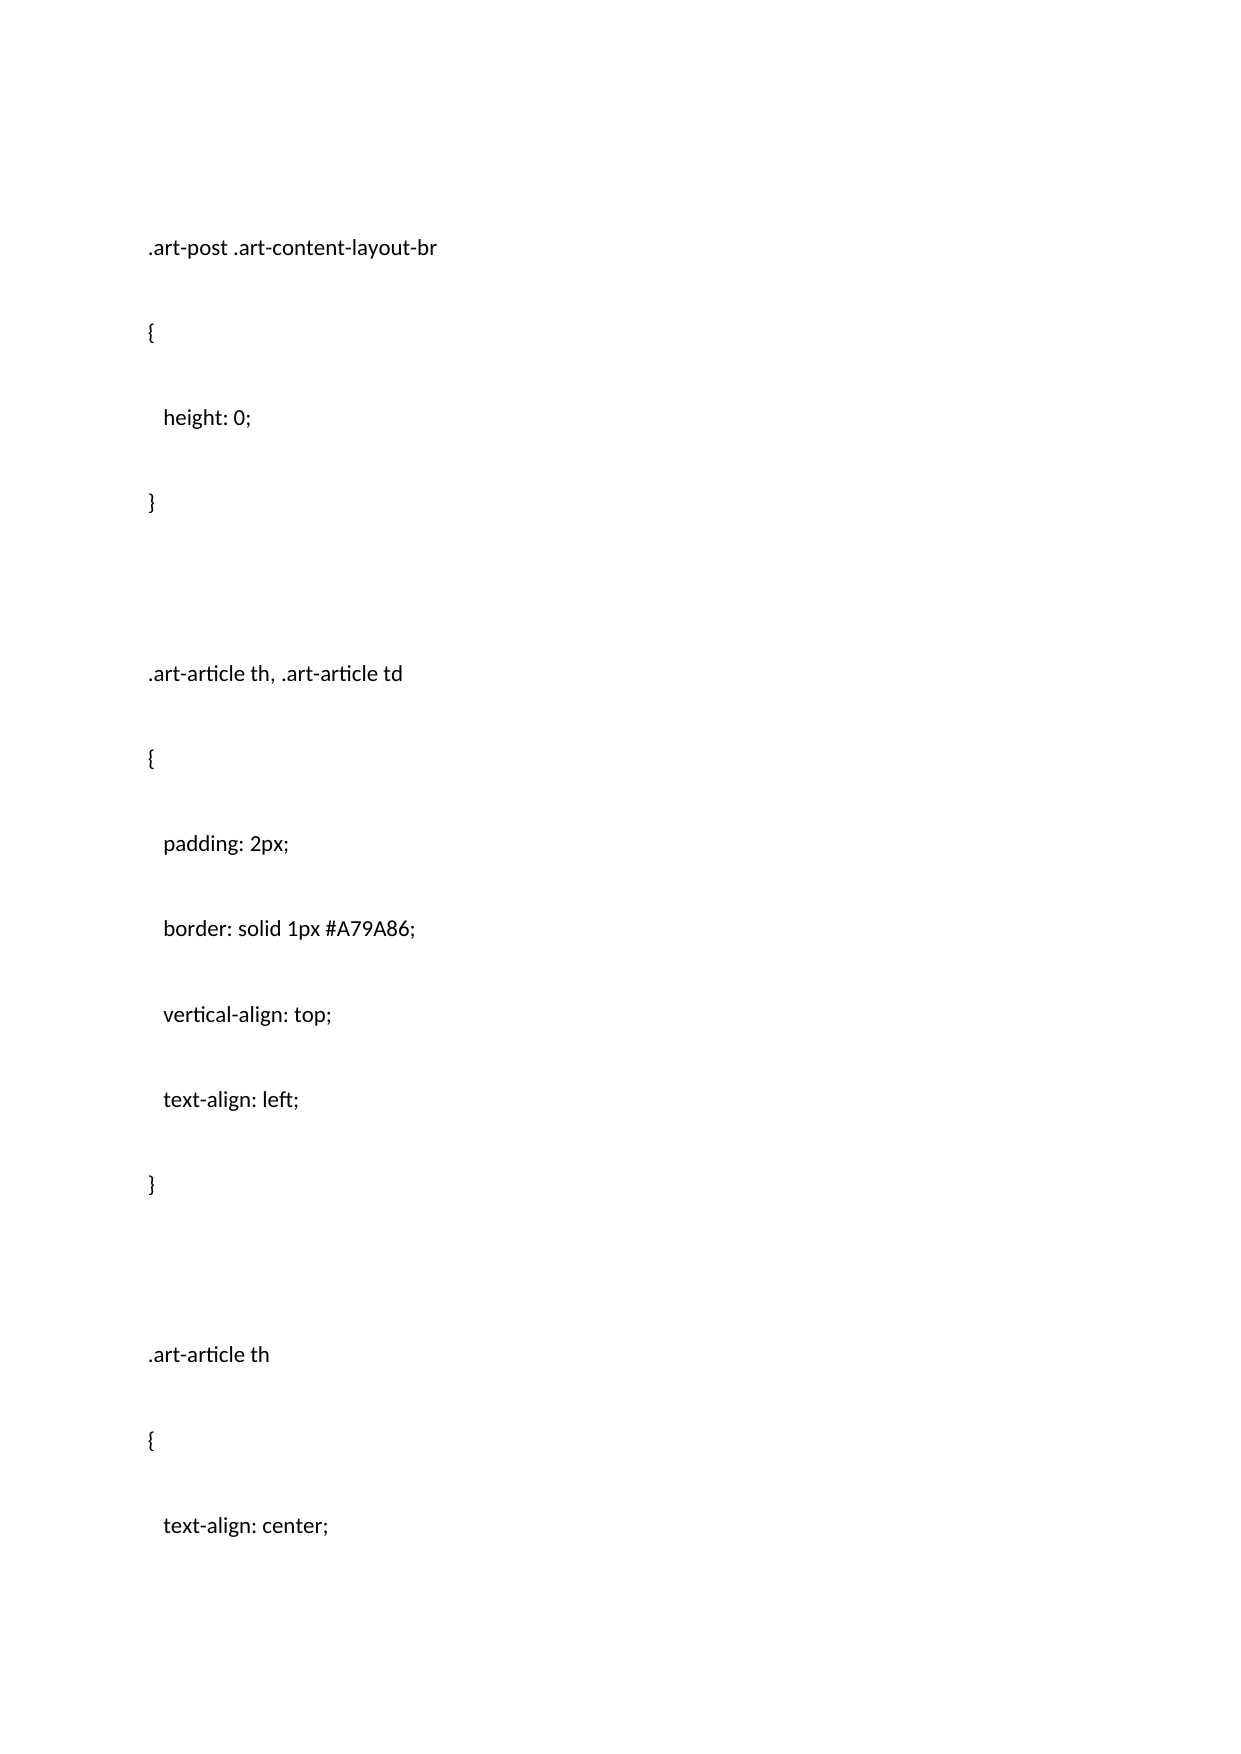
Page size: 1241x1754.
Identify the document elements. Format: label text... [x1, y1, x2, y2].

text .art-post .art-content-layout-br [148, 233, 1093, 293]
text text-align: center; [148, 1511, 1093, 1571]
text height: 0; [148, 403, 1093, 463]
text { [148, 744, 1093, 804]
text { [148, 1426, 1093, 1486]
text } [148, 488, 1093, 549]
text vertical-align: top; [148, 1000, 1093, 1060]
text text-align: left; [148, 1085, 1093, 1145]
text { [148, 318, 1093, 378]
text .art-article th [148, 1341, 1093, 1401]
text } [148, 1170, 1093, 1230]
text .art-article th, .art-article td [148, 659, 1093, 719]
text padding: 2px; [148, 829, 1093, 889]
text border: solid 1px #A79A86; [148, 914, 1093, 975]
